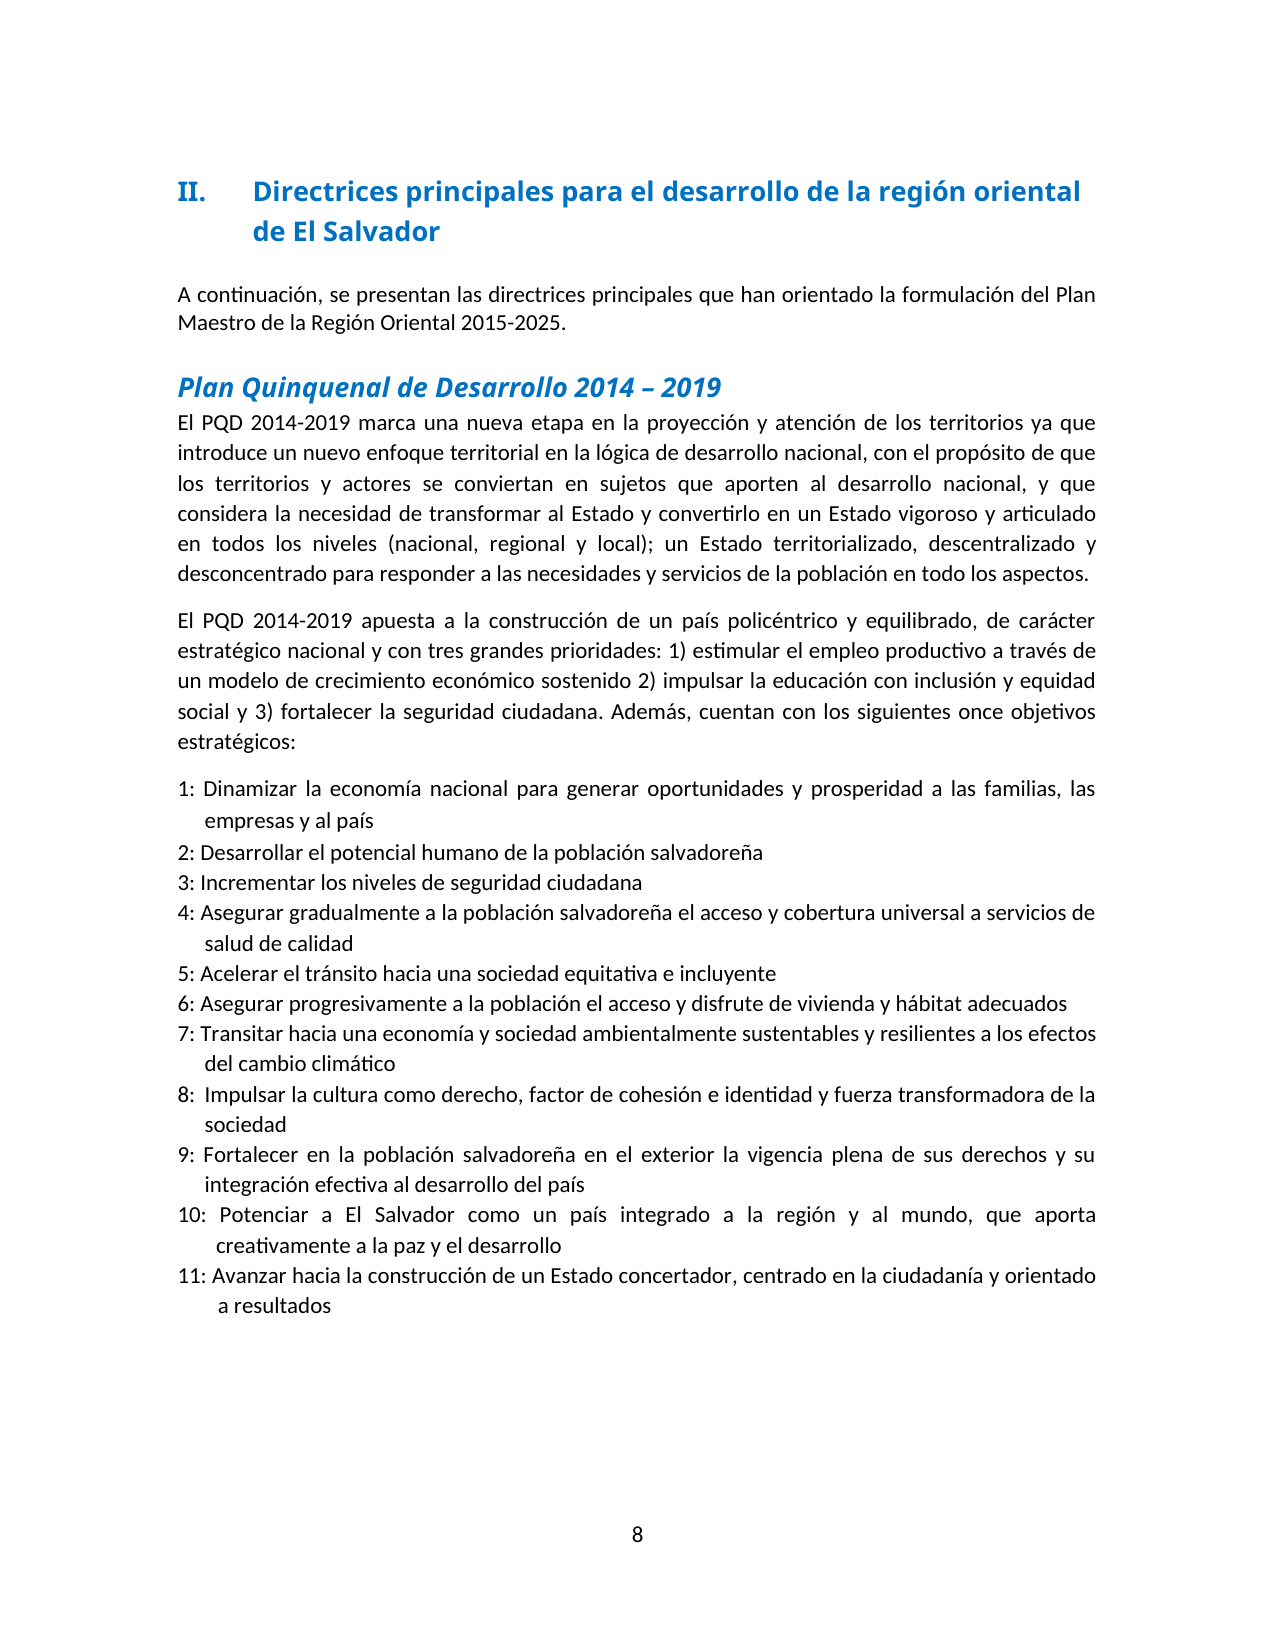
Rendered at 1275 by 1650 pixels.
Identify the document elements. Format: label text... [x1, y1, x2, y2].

text 2: Desarrollar el potencial humano de la población salvadoreña [177, 838, 1098, 866]
text 3: Incrementar los niveles de seguridad ciudadana [177, 868, 1098, 896]
text 1: Dinamizar la economía nacional para generar oportunidades y prosperidad a las familias, las empresas y al país [177, 774, 1098, 836]
text 9: Fortalecer en la población salvadoreña en el exterior la vigencia plena de sus derechos y su integración efectiva al desarrollo del país [177, 1140, 1098, 1198]
text 11: Avanzar hacia la construcción de un Estado concertador, centrado en la ciudadanía y orientado a resultados [177, 1261, 1098, 1319]
text El PQD 2014-2019 marca una nueva etapa en la proyección y atención de los territorios ya que introduce un nuevo enfoque territorial en la lógica de desarrollo nacional, con el propósito de que los territorios y actores se conviertan en sujetos que aporten al desarrollo nacional, y que considera la necesidad de transformar al Estado y convertirlo en un Estado vigoroso y articulado en todos los niveles (nacional, regional y local); un Estado territorializado, descentralizado y desconcentrado para responder a las necesidades y servicios de la población en todo los aspectos. [177, 408, 1098, 587]
text 7: Transitar hacia una economía y sociedad ambientalmente sustentables y resilientes a los efectos del cambio climático [177, 1019, 1098, 1078]
text 5: Acelerar el tránsito hacia una sociedad equitativa e incluyente [177, 959, 1098, 987]
subtitle Directrices principales para el desarrollo de la región oriental de El Salvador [177, 173, 1098, 249]
text A continuación, se presentan las directrices principales que han orientado la formulación del Plan Maestro de la Región Oriental 2015-2025. [177, 280, 1098, 336]
text 10: Potenciar a El Salvador como un país integrado a la región y al mundo, que aporta creativamente a la paz y el desarrollo [177, 1201, 1098, 1259]
text 6: Asegurar progresivamente a la población el acceso y disfrute de vivienda y hábitat adecuados [177, 989, 1098, 1017]
text 8: Impulsar la cultura como derecho, factor de cohesión e identidad y fuerza transformadora de la sociedad [177, 1080, 1098, 1138]
subtitle Plan Quinquenal de Desarrollo 2014 – 2019 [177, 368, 1098, 405]
text 4: Asegurar gradualmente a la población salvadoreña el acceso y cobertura universal a servicios de salud de calidad [177, 898, 1098, 957]
text El PQD 2014-2019 apuesta a la construcción de un país policéntrico y equilibrado, de carácter estratégico nacional y con tres grandes prioridades: 1) estimular el empleo productivo a través de un modelo de crecimiento económico sostenido 2) impulsar la educación con inclusión y equidad social y 3) fortalecer la seguridad ciudadana. Además, cuentan con los siguientes once objetivos estratégicos: [177, 606, 1098, 755]
